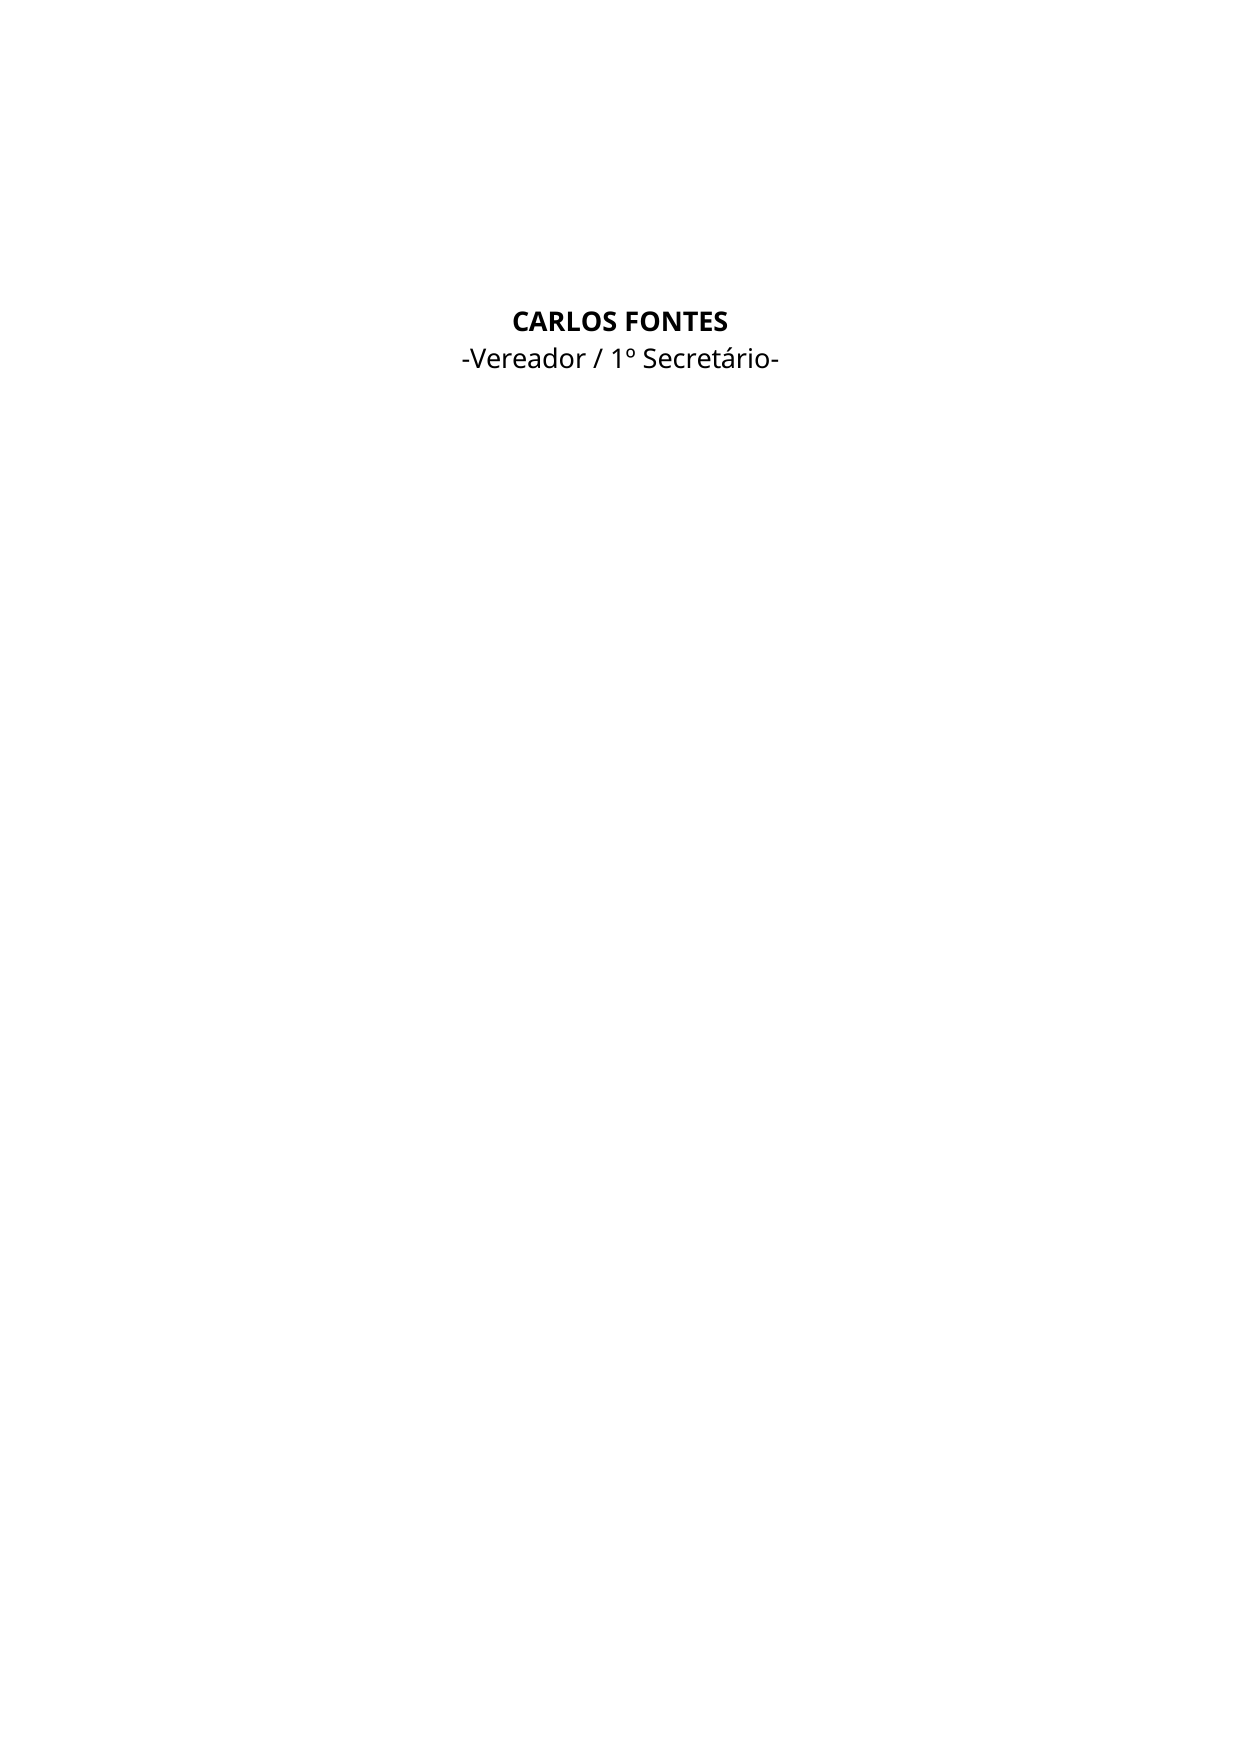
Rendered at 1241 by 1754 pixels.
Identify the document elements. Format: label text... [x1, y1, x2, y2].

title -Vereador / 1º Secretário- [177, 340, 1063, 377]
title CARLOS FONTES [177, 303, 1063, 340]
